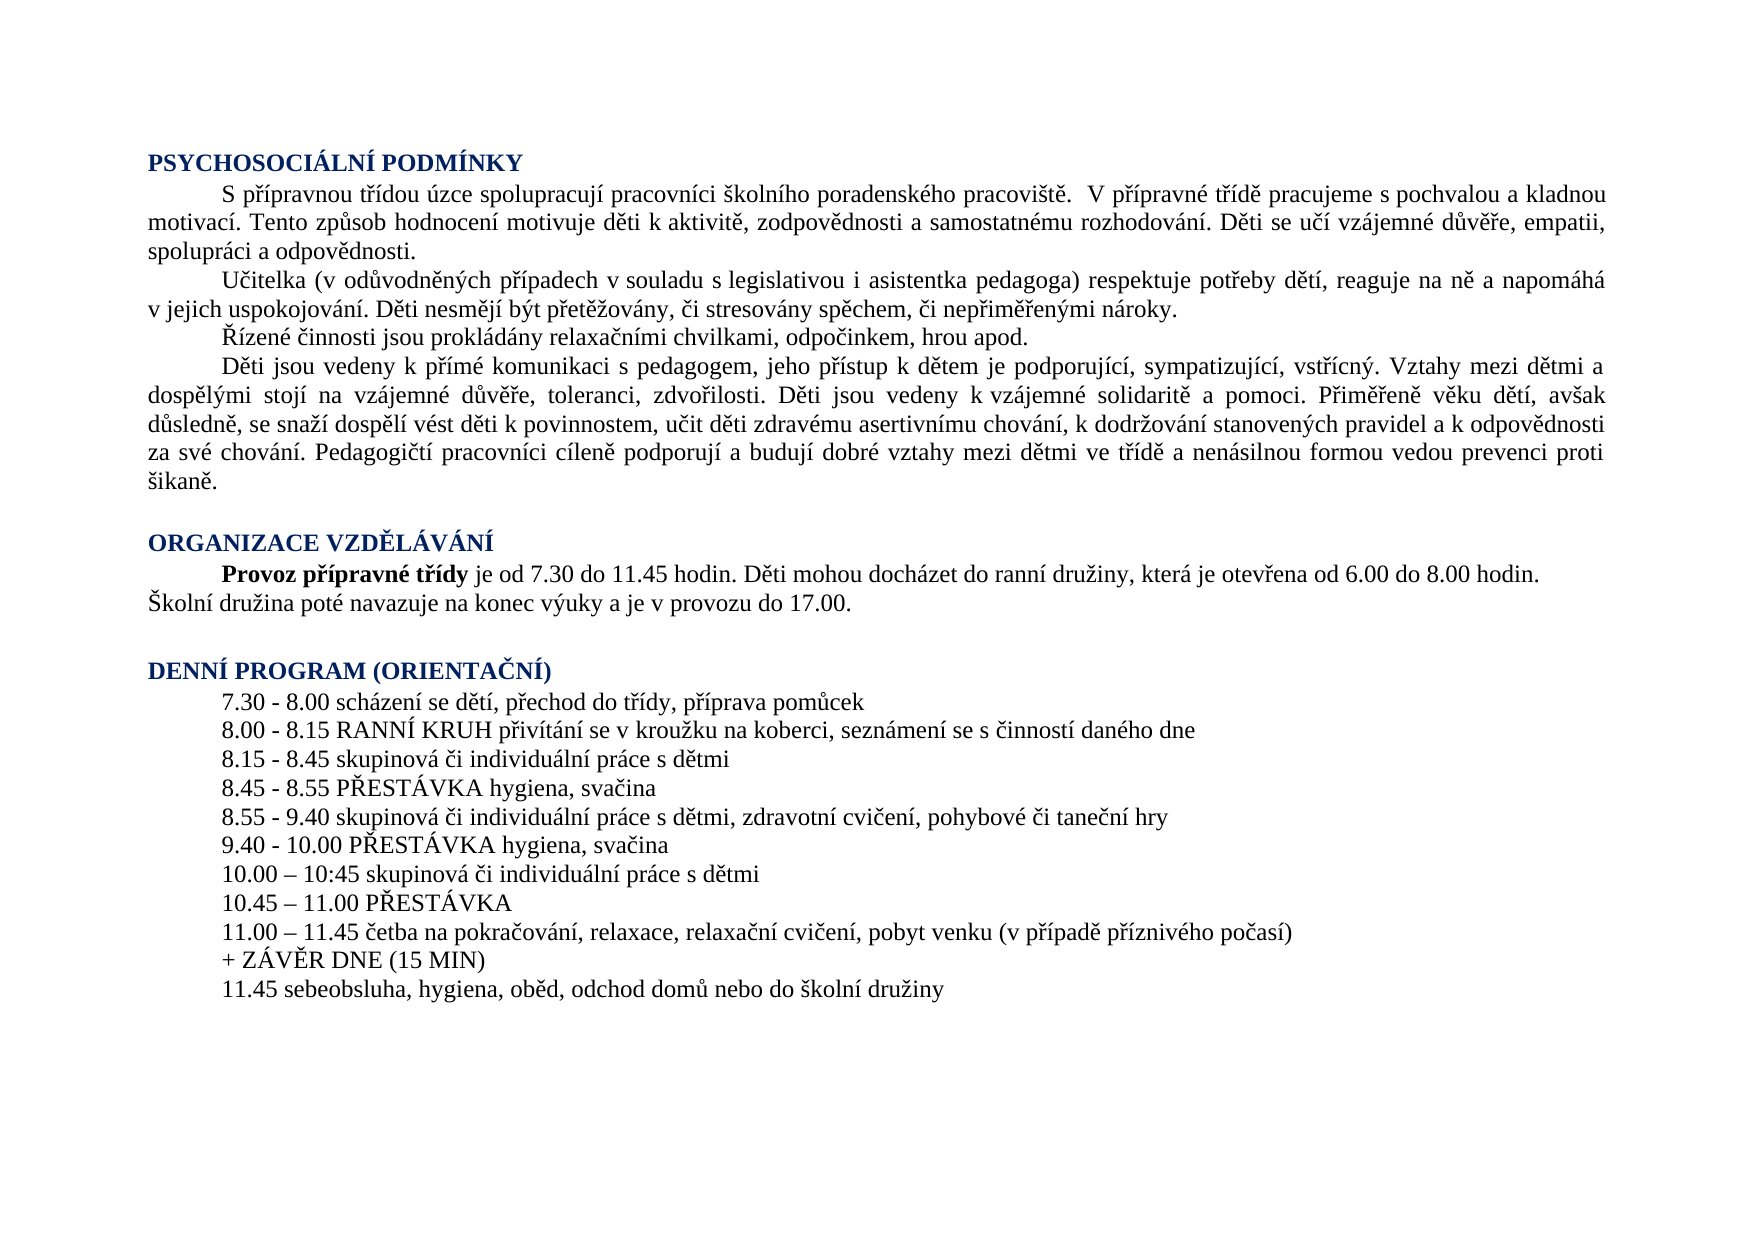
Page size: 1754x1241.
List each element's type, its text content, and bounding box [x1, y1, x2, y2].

text Provoz přípravné třídy je od 7.30 do 11.45 hodin. Děti mohou docházet do ranní družiny, která je otevřena od 6.00 do 8.00 hodin. Školní družina poté navazuje na konec výuky a je v provozu do 17.00. [148, 559, 1606, 616]
text 8.15 - 8.45 skupinová či individuální práce s dětmi [221, 744, 1606, 773]
subtitle Denní program (orientační) [148, 656, 1606, 684]
text 9.40 - 10.00 PŘESTÁVKA hygiena, svačina [221, 831, 1606, 859]
text 11.00 – 11.45 četba na pokračování, relaxace, relaxační cvičení, pobyt venku (v případě příznivého počasí) [221, 917, 1606, 946]
text 11.45 sebeobsluha, hygiena, oběd, odchod domů nebo do školní družiny [221, 974, 1606, 1003]
text 10.00 – 10:45 skupinová či individuální práce s dětmi [221, 859, 1606, 888]
text 8.45 - 8.55 PŘESTÁVKA hygiena, svačina [221, 773, 1606, 802]
text 8.00 - 8.15 RANNÍ KRUH přivítání se v kroužku na koberci, seznámení se s činností daného dne [221, 716, 1606, 744]
subtitle Psychosociální podmínky [148, 148, 1606, 176]
text S přípravnou třídou úzce spolupracují pracovníci školního poradenského pracoviště. V přípravné třídě pracujeme s pochvalou a kladnou motivací. Tento způsob hodnocení motivuje děti k aktivitě, zodpovědnosti a samostatnému rozhodování. Děti se učí vzájemné důvěře, empatii, spolupráci a odpovědnosti. [148, 179, 1606, 265]
text Děti jsou vedeny k přímé komunikaci s pedagogem, jeho přístup k dětem je podporující, sympatizující, vstřícný. Vztahy mezi dětmi a dospělými stojí na vzájemné důvěře, toleranci, zdvořilosti. Děti jsou vedeny k vzájemné solidaritě a pomoci. Přiměřeně věku dětí, avšak důsledně, se snaží dospělí vést děti k povinnostem, učit děti zdravému asertivnímu chování, k dodržování stanovených pravidel a k odpovědnosti za své chování. Pedagogičtí pracovníci cíleně podporují a budují dobré vztahy mezi dětmi ve třídě a nenásilnou formou vedou prevenci proti šikaně. [148, 351, 1606, 495]
text 7.30 - 8.00 scházení se dětí, přechod do třídy, příprava pomůcek [221, 687, 1606, 716]
text 10.45 – 11.00 PŘESTÁVKA [221, 888, 1606, 917]
text Řízené činnosti jsou prokládány relaxačními chvilkami, odpočinkem, hrou apod. [148, 322, 1606, 351]
text 8.55 - 9.40 skupinová či individuální práce s dětmi, zdravotní cvičení, pohybové či taneční hry [221, 802, 1606, 831]
subtitle Organizace vzdělávání [148, 528, 1606, 557]
text Učitelka (v odůvodněných případech v souladu s legislativou i asistentka pedagoga) respektuje potřeby dětí, reaguje na ně a napomáhá v jejich uspokojování. Děti nesmějí být přetěžovány, či stresovány spěchem, či nepřiměřenými nároky. [148, 265, 1606, 322]
text + ZÁVĚR DNE (15 MIN) [221, 946, 1606, 974]
